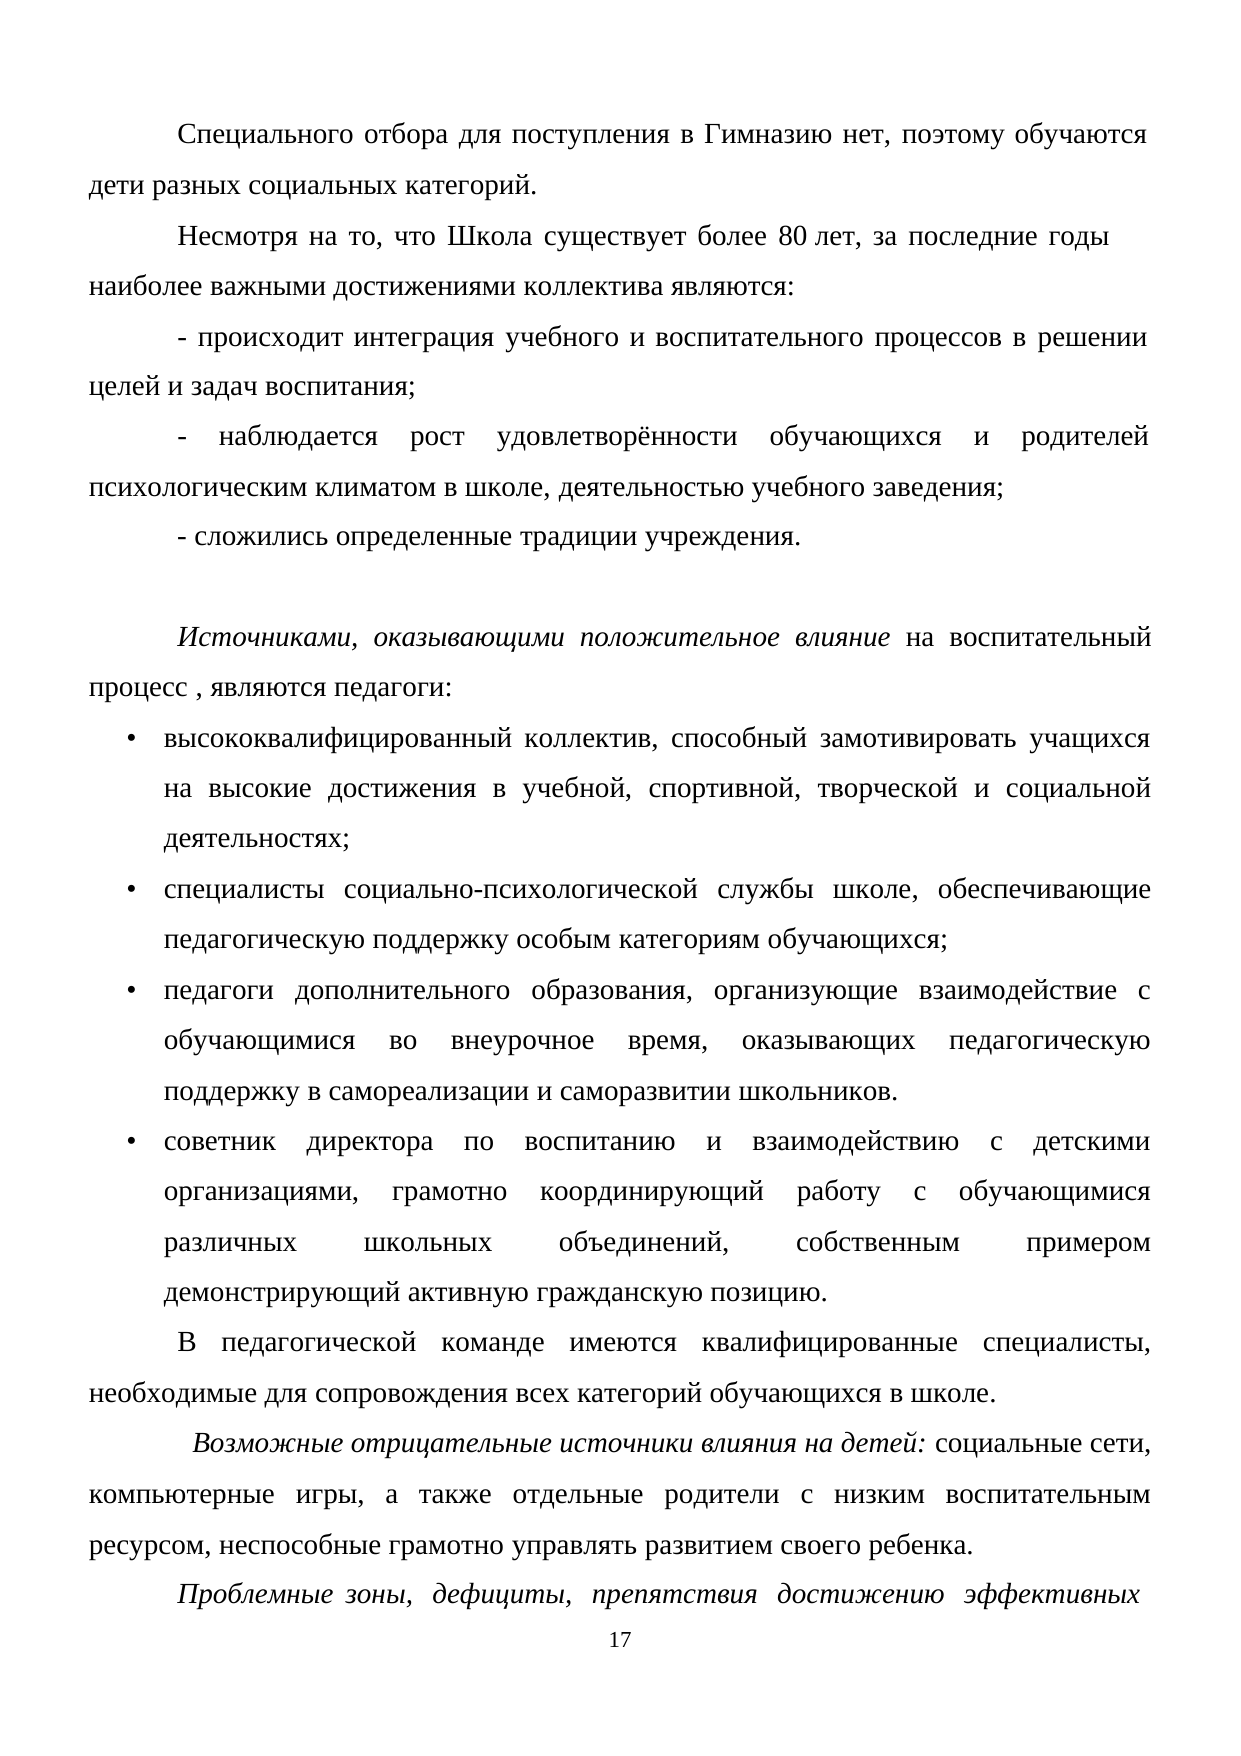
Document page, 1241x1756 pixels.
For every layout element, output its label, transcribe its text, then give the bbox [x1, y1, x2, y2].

list наблюдается рост удовлетворённости обучающихся и родителей психологическим климатом в школе, деятельностью учебного заведения; [88, 418, 1151, 502]
list сложились определенные традиции учреждения. [177, 519, 1194, 552]
text Специального отбора для поступления в Гимназию нет, поэтому обучаются дети разных социальных категорий. [88, 116, 1194, 201]
list педагоги дополнительного образования, организующие взаимодействие с обучающимися во внеурочное время, оказывающих педагогическую поддержку в самореализации и саморазвитии школьников. [126, 972, 1151, 1106]
list специалисты социально-психологической службы школе, обеспечивающие педагогическую поддержку особым категориям обучающихся; [126, 871, 1151, 955]
text Несмотря на то, что Школа существует более 80 лет, за последние годы наиболее важными достижениями коллектива являются: [88, 218, 1194, 302]
text Источниками, оказывающими положительное влияние на воспитательный процесс , являются педагоги: [88, 619, 1152, 703]
text Возможные отрицательные источники влияния на детей: социальные сети, компьютерные игры, а также отдельные родители с низким воспитательным ресурсом, неспособные грамотно управлять развитием своего ребенка. [88, 1426, 1151, 1560]
text Проблемные зоны, дефициты, препятствия достижению эффективных [177, 1577, 1194, 1610]
list советник директора по воспитанию и взаимодействию с детскими организациями, грамотно координирующий работу с обучающимися различных школьных объединений, собственным примером демонстрирующий активную гражданскую позицию. [126, 1123, 1151, 1308]
text В педагогической команде имеются квалифицированные специалисты, необходимые для сопровождения всех категорий обучающихся в школе. [88, 1324, 1151, 1408]
list происходит интеграция учебного и воспитательного процессов в решении целей и задач воспитания; [88, 319, 1152, 402]
list высококвалифицированный коллектив, способный замотивировать учащихся на высокие достижения в учебной, спортивной, творческой и социальной деятельностях; [126, 720, 1151, 854]
